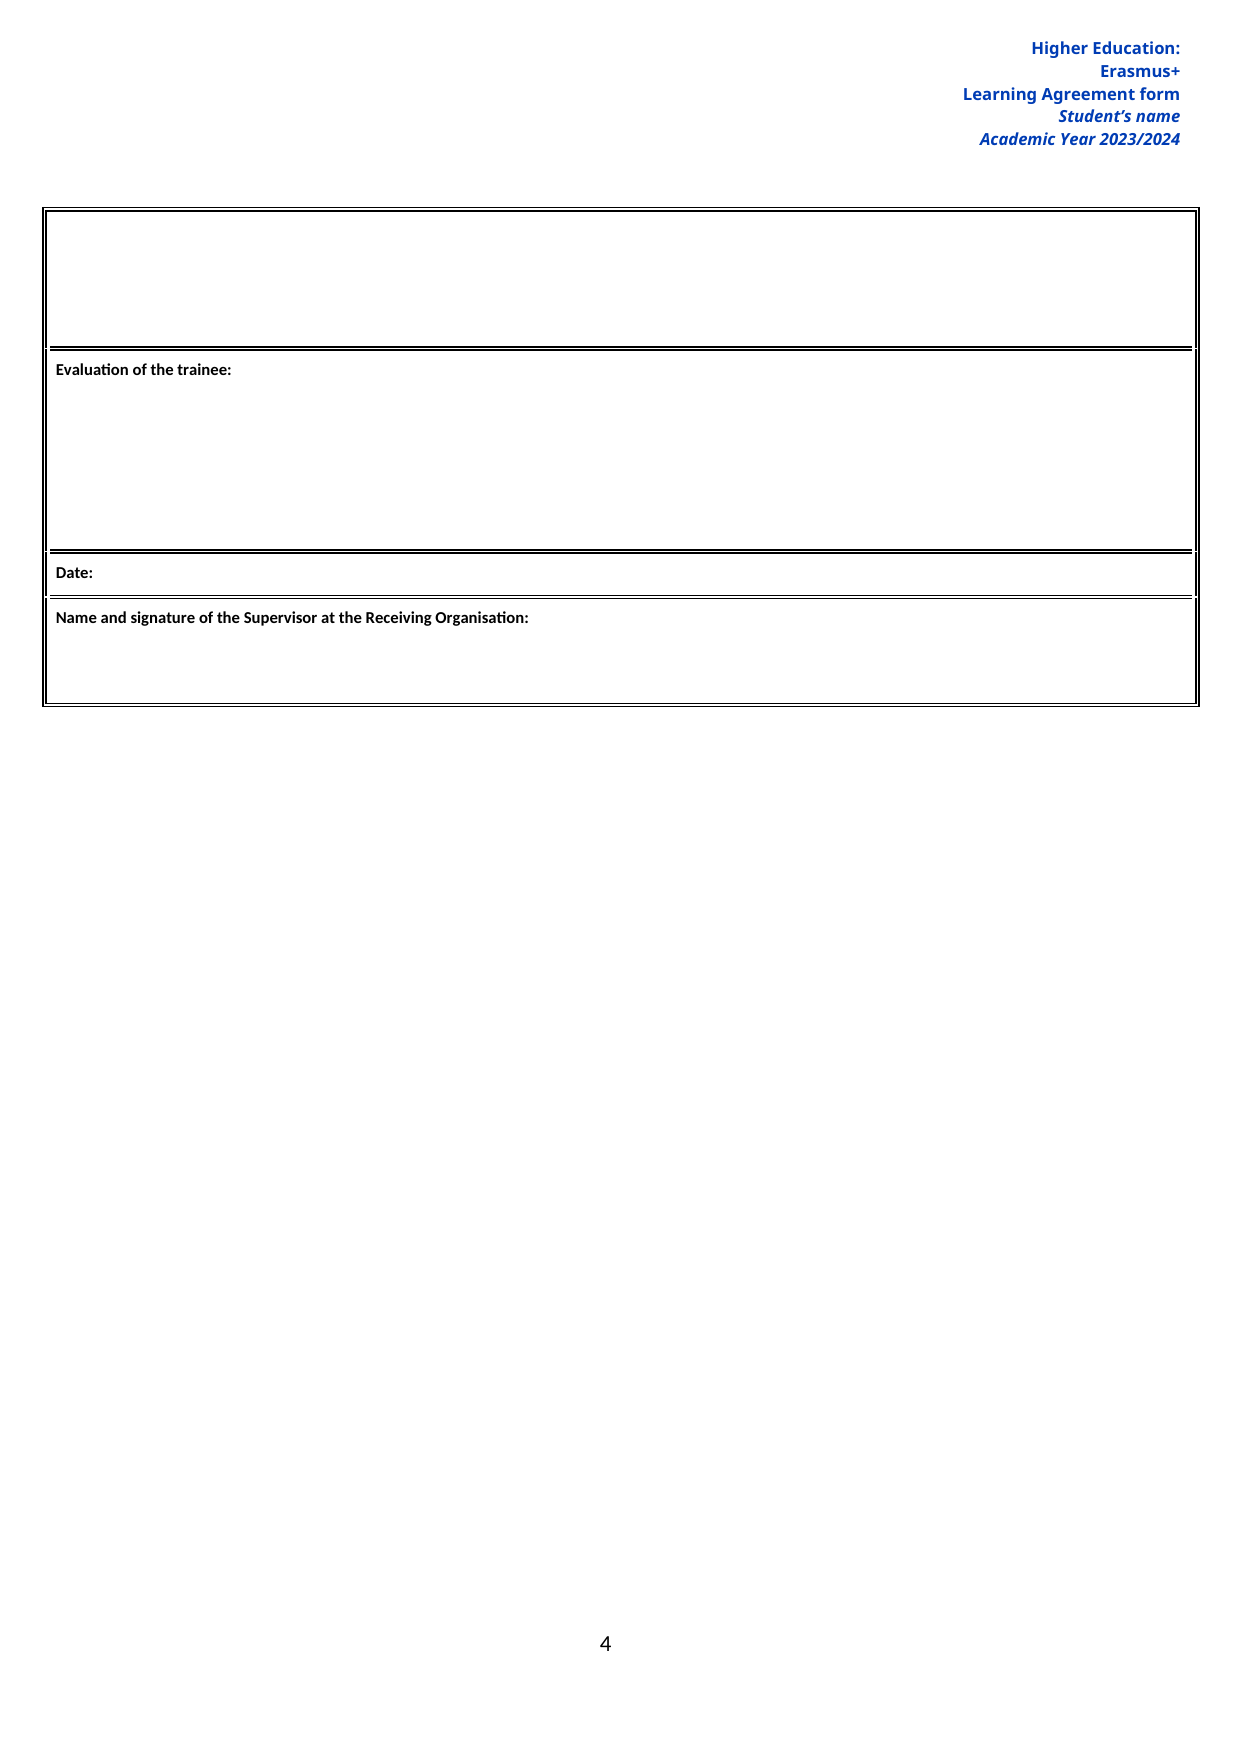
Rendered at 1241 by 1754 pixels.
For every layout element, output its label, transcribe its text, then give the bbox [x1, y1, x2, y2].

table_cell Evaluation of the trainee: [44, 346, 1197, 549]
table_cell Date: [44, 549, 1197, 594]
table_cell Name and signature of the Supervisor at the Receiving Organisation: [44, 595, 1197, 702]
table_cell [47, 212, 1195, 346]
